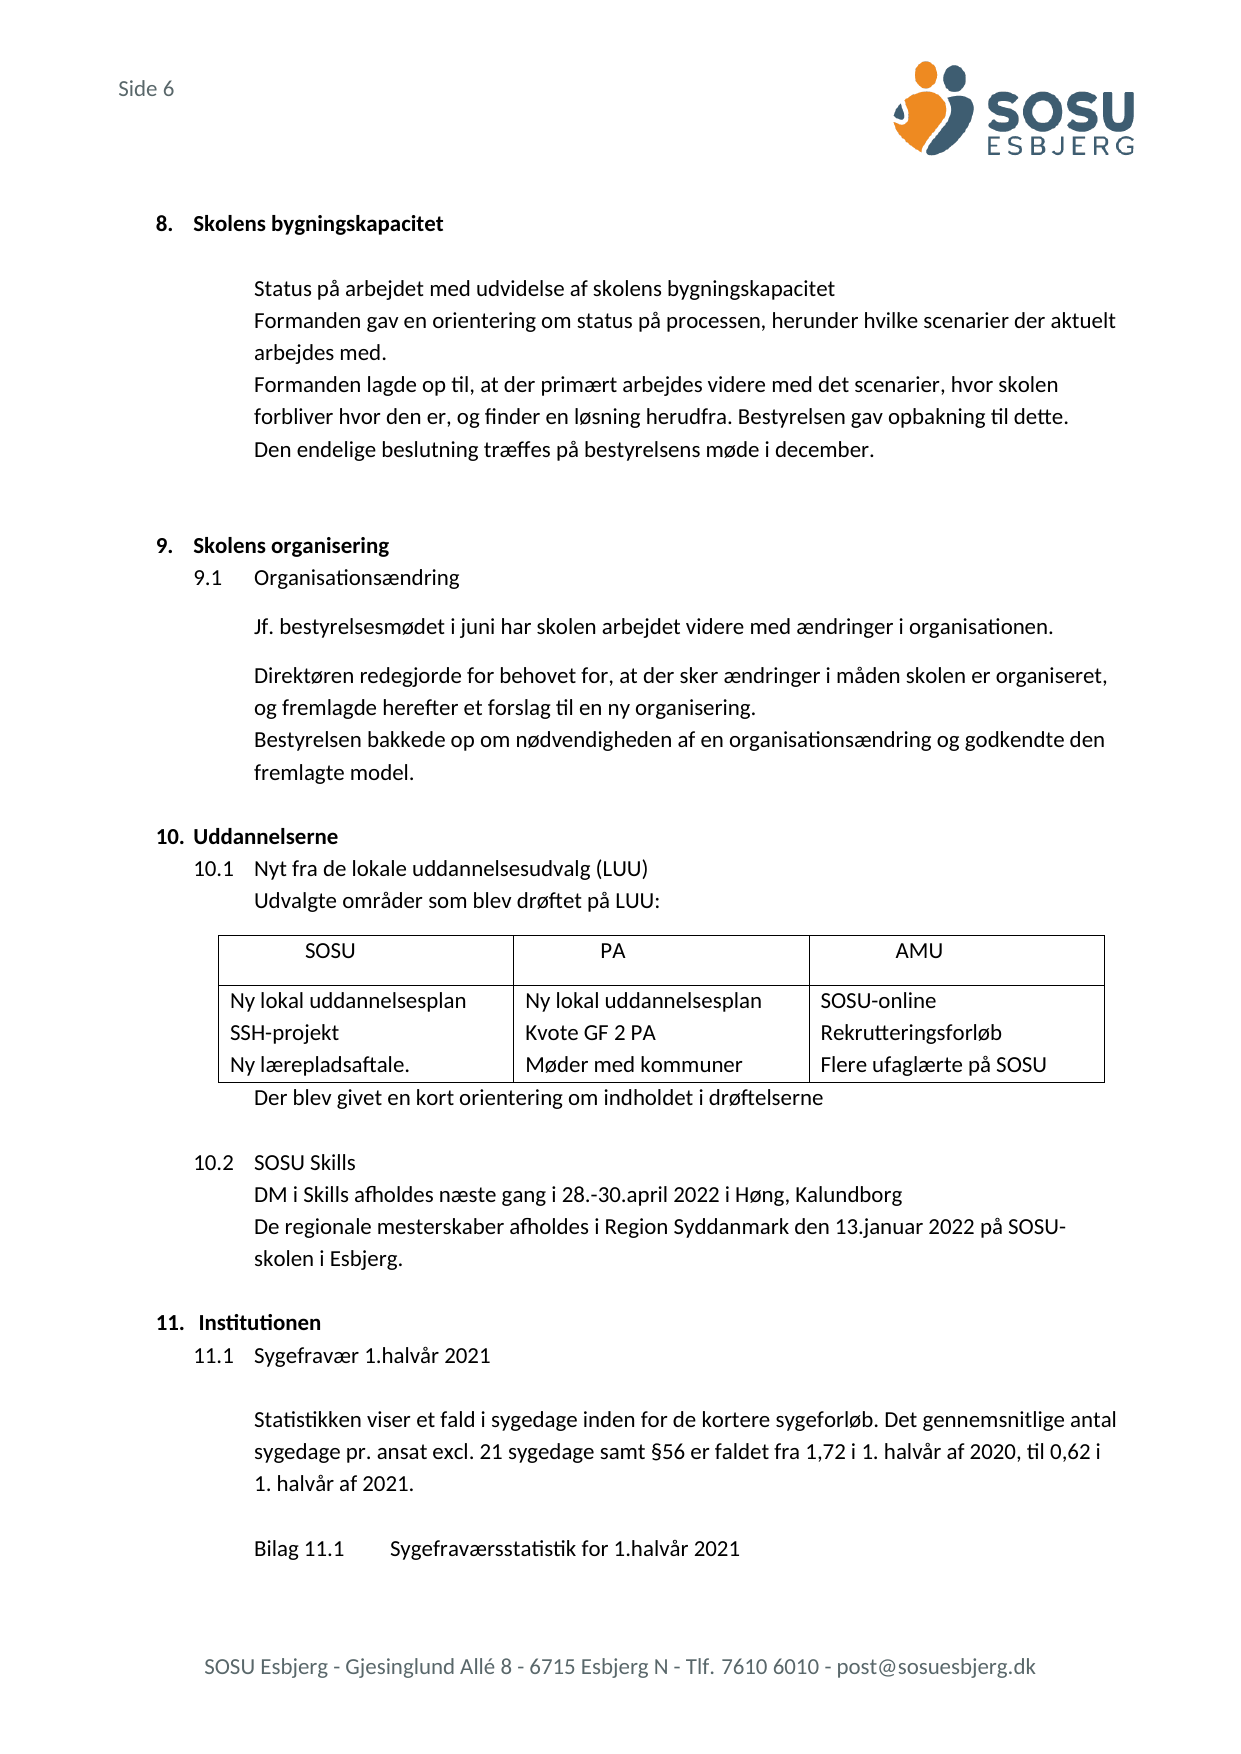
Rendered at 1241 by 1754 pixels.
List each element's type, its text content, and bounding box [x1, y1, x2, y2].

table_header PA [514, 936, 809, 985]
list Skolens organisering [156, 531, 1122, 559]
table_cell Ny lokal uddannelsesplan SSH-projekt Ny lærepladsaftale. [219, 986, 513, 1082]
table_cell SOSU-online Rekrutteringsforløb Flere ufaglærte på SOSU [810, 986, 1104, 1082]
list Bestyrelsen bakkede op om nødvendigheden af en organisationsændring og godkendte den fremlagte model. [254, 726, 1122, 786]
list De regionale mesterskaber afholdes i Region Syddanmark den 13.januar 2022 på SOSU-skolen i Esbjerg. [254, 1212, 1122, 1272]
list Der blev givet en kort orientering om indholdet i drøftelserne [193, 1083, 1122, 1111]
list 10.2 SOSU Skills [193, 1148, 1122, 1176]
list Institutionen [156, 1308, 1122, 1337]
list Skolens bygningskapacitet [156, 209, 1122, 237]
list Statistikken viser et fald i sygedage inden for de kortere sygeforløb. Det gennemsnitlige antal sygedage pr. ansat excl. 21 sygedage samt §56 er faldet fra 1,72 i 1. halvår af 2020, til 0,62 i 1. halvår af 2021. [254, 1405, 1122, 1497]
list Bilag 11.1 Sygefraværsstatistik for 1.halvår 2021 [193, 1534, 1122, 1562]
list 10.1 Nyt fra de lokale uddannelsesudvalg (LUU) [193, 854, 1122, 882]
list Direktøren redegjorde for behovet for, at der sker ændringer i måden skolen er organiseret, og fremlagde herefter et forslag til en ny organisering. [254, 661, 1122, 721]
picture [888, 55, 1137, 158]
list Formanden gav en orientering om status på processen, herunder hvilke scenarier der aktuelt arbejdes med. [254, 306, 1122, 366]
table_cell Ny lokal uddannelsesplan Kvote GF 2 PA Møder med kommuner [514, 986, 809, 1082]
list Formanden lagde op til, at der primært arbejdes videre med det scenarier, hvor skolen forbliver hvor den er, og finder en løsning herudfra. Bestyrelsen gav opbakning til dette. [254, 370, 1122, 431]
list Uddannelserne [156, 822, 1122, 850]
table_header SOSU [219, 936, 513, 985]
table_header AMU [810, 936, 1104, 985]
list Udvalgte områder som blev drøftet på LUU: [193, 886, 1122, 914]
text Jf. bestyrelsesmødet i juni har skolen arbejdet videre med ændringer i organisationen. [193, 612, 1122, 640]
list 11.1 Sygefravær 1.halvår 2021 [193, 1341, 1122, 1369]
list Status på arbejdet med udvidelse af skolens bygningskapacitet [193, 274, 1122, 302]
list Den endelige beslutning træffes på bestyrelsens møde i december. [193, 435, 1122, 463]
list 9.1 Organisationsændring [193, 563, 1122, 591]
list DM i Skills afholdes næste gang i 28.-30.april 2022 i Høng, Kalundborg [193, 1180, 1122, 1208]
